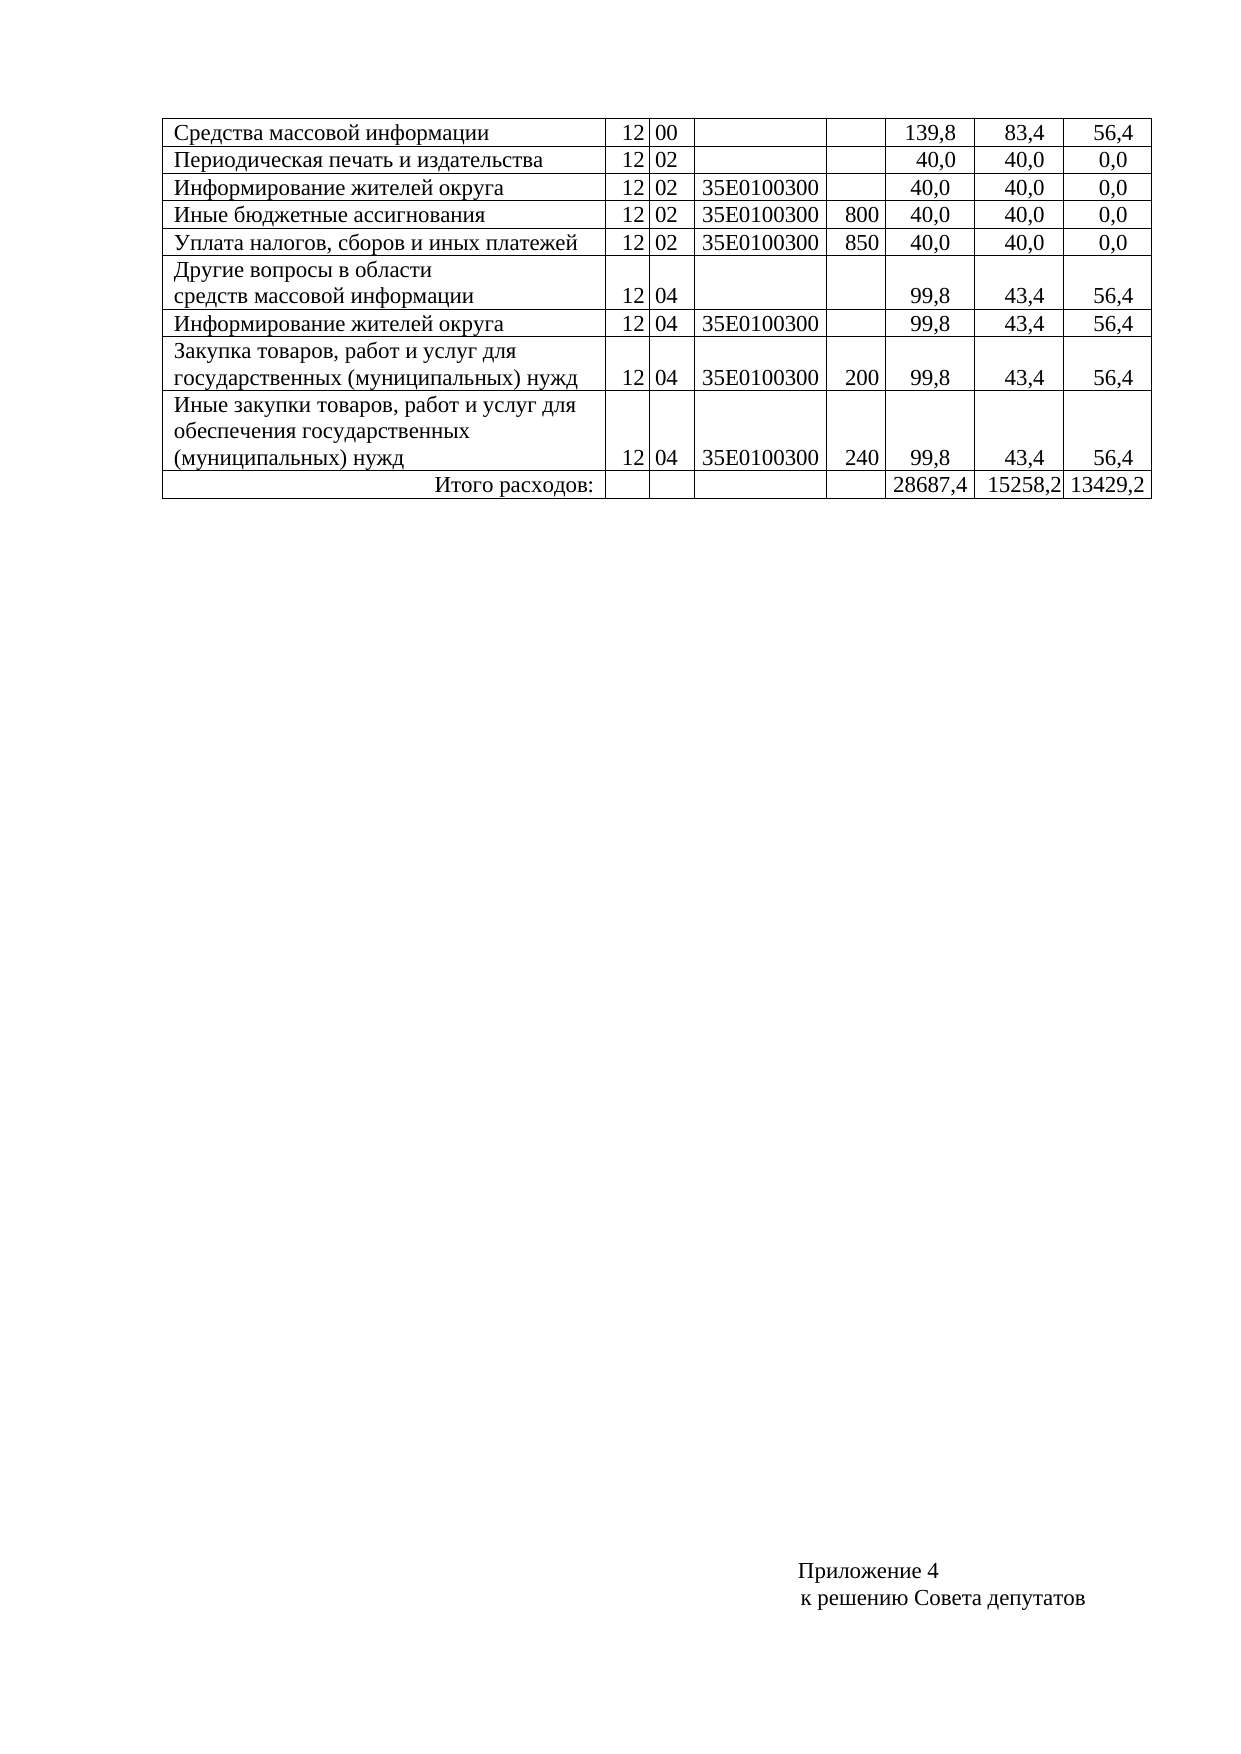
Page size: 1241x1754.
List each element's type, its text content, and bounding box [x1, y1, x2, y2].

table_cell 56,4 [1064, 256, 1151, 309]
table_cell 40,0 [886, 174, 974, 200]
table_cell Информирование жителей округа [163, 174, 605, 200]
table_cell [606, 471, 649, 497]
table_cell [695, 256, 826, 309]
table_cell 35Е0100300 [695, 337, 826, 390]
table_cell 850 [827, 229, 885, 255]
table_cell 56,4 [1064, 337, 1151, 390]
table_cell Средства массовой информации [163, 119, 605, 146]
table_cell 12 [606, 201, 649, 228]
table_cell Закупка товаров, работ и услуг для государственных (муниципальных) нужд [163, 337, 605, 390]
table_cell 200 [827, 337, 885, 390]
table_cell 35Е0100300 [695, 174, 826, 200]
table_cell 02 [650, 201, 694, 228]
table_cell 99,8 [886, 337, 974, 390]
table_cell 04 [650, 337, 694, 390]
table_cell 35Е0100300 [695, 229, 826, 255]
table_cell 12 [606, 256, 649, 309]
table_cell Периодическая печать и издательства [163, 147, 605, 173]
table_cell [827, 471, 885, 497]
table_cell 800 [827, 201, 885, 228]
table_cell 40,0 [886, 201, 974, 228]
table_cell 40,0 [975, 201, 1063, 228]
table_cell 02 [650, 229, 694, 255]
table_cell 12 [606, 229, 649, 255]
table_cell 02 [650, 174, 694, 200]
table_cell 13429,2 [1064, 471, 1151, 497]
table_cell 99,8 [886, 310, 974, 336]
text к решению Совета депутатов [177, 1584, 1152, 1610]
table_cell 56,4 [1064, 119, 1151, 146]
table_cell 02 [650, 147, 694, 173]
table_cell 00 [650, 119, 694, 146]
table_cell [695, 119, 826, 146]
table_cell 35Е0100300 [695, 391, 826, 470]
text Приложение 4 [177, 1557, 1152, 1584]
table_cell 35Е0100300 [695, 201, 826, 228]
table_cell 43,4 [975, 256, 1063, 309]
table_cell 43,4 [975, 337, 1063, 390]
table_cell 0,0 [1064, 174, 1151, 200]
table_cell 0,0 [1064, 201, 1151, 228]
table_cell 139,8 [886, 119, 974, 146]
table_cell [827, 256, 885, 309]
table_cell 12 [606, 174, 649, 200]
table_cell 40,0 [975, 147, 1063, 173]
table_cell [827, 119, 885, 146]
table_cell Информирование жителей округа [163, 310, 605, 336]
table_cell 04 [650, 256, 694, 309]
table_cell 35Е0100300 [695, 310, 826, 336]
table_cell Уплата налогов, сборов и иных платежей [163, 229, 605, 255]
table_cell 40,0 [975, 174, 1063, 200]
table_cell 99,8 [886, 391, 974, 470]
table_cell 40,0 [975, 229, 1063, 255]
table_cell Итого расходов: [163, 471, 605, 497]
table_cell 43,4 [975, 310, 1063, 336]
table_cell 04 [650, 391, 694, 470]
table_cell 40,0 [886, 147, 974, 173]
table_cell [827, 310, 885, 336]
table_cell 56,4 [1064, 391, 1151, 470]
table_cell [827, 147, 885, 173]
table_cell 43,4 [975, 391, 1063, 470]
table_cell 12 [606, 337, 649, 390]
table_cell 0,0 [1064, 147, 1151, 173]
table_cell Иные бюджетные ассигнования [163, 201, 605, 228]
table_cell [827, 174, 885, 200]
table_cell 99,8 [886, 256, 974, 309]
table_cell 0,0 [1064, 229, 1151, 255]
table_cell 83,4 [975, 119, 1063, 146]
table_cell 04 [650, 310, 694, 336]
table_cell Иные закупки товаров, работ и услуг для обеспечения государственных (муниципальных) нужд [163, 391, 605, 470]
table_cell 240 [827, 391, 885, 470]
table_cell 56,4 [1064, 310, 1151, 336]
table_cell [695, 471, 826, 497]
table_cell 12 [606, 147, 649, 173]
table_cell 40,0 [886, 229, 974, 255]
table_cell 15258,2 [975, 471, 1063, 497]
table_cell [650, 471, 694, 497]
table_cell Другие вопросы в области средств массовой информации [163, 256, 605, 309]
table_cell 12 [606, 391, 649, 470]
table_cell 28687,4 [886, 471, 974, 497]
table_cell [695, 147, 826, 173]
table_cell 12 [606, 119, 649, 146]
table_cell 12 [606, 310, 649, 336]
